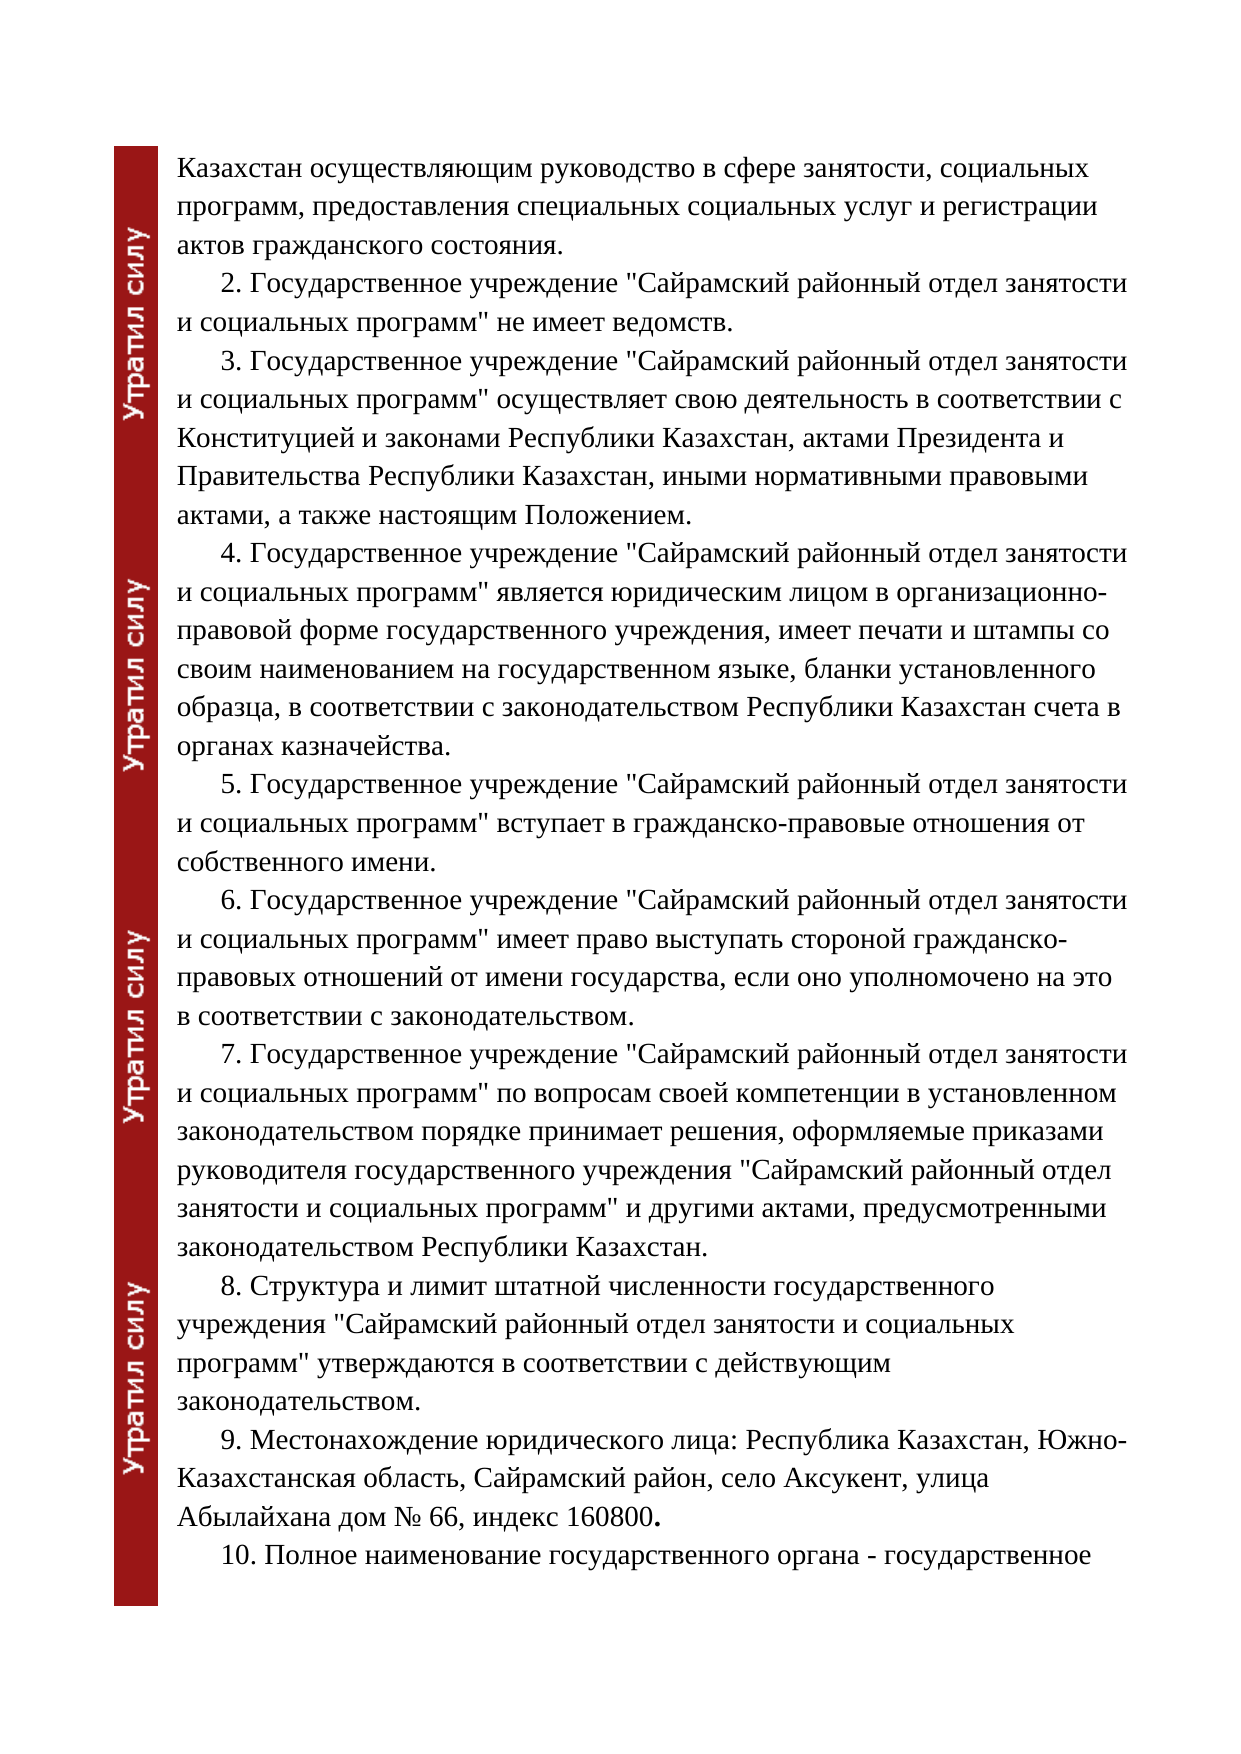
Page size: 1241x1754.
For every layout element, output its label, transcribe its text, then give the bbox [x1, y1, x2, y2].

picture [114, 146, 158, 150]
picture [114, 1571, 158, 1606]
